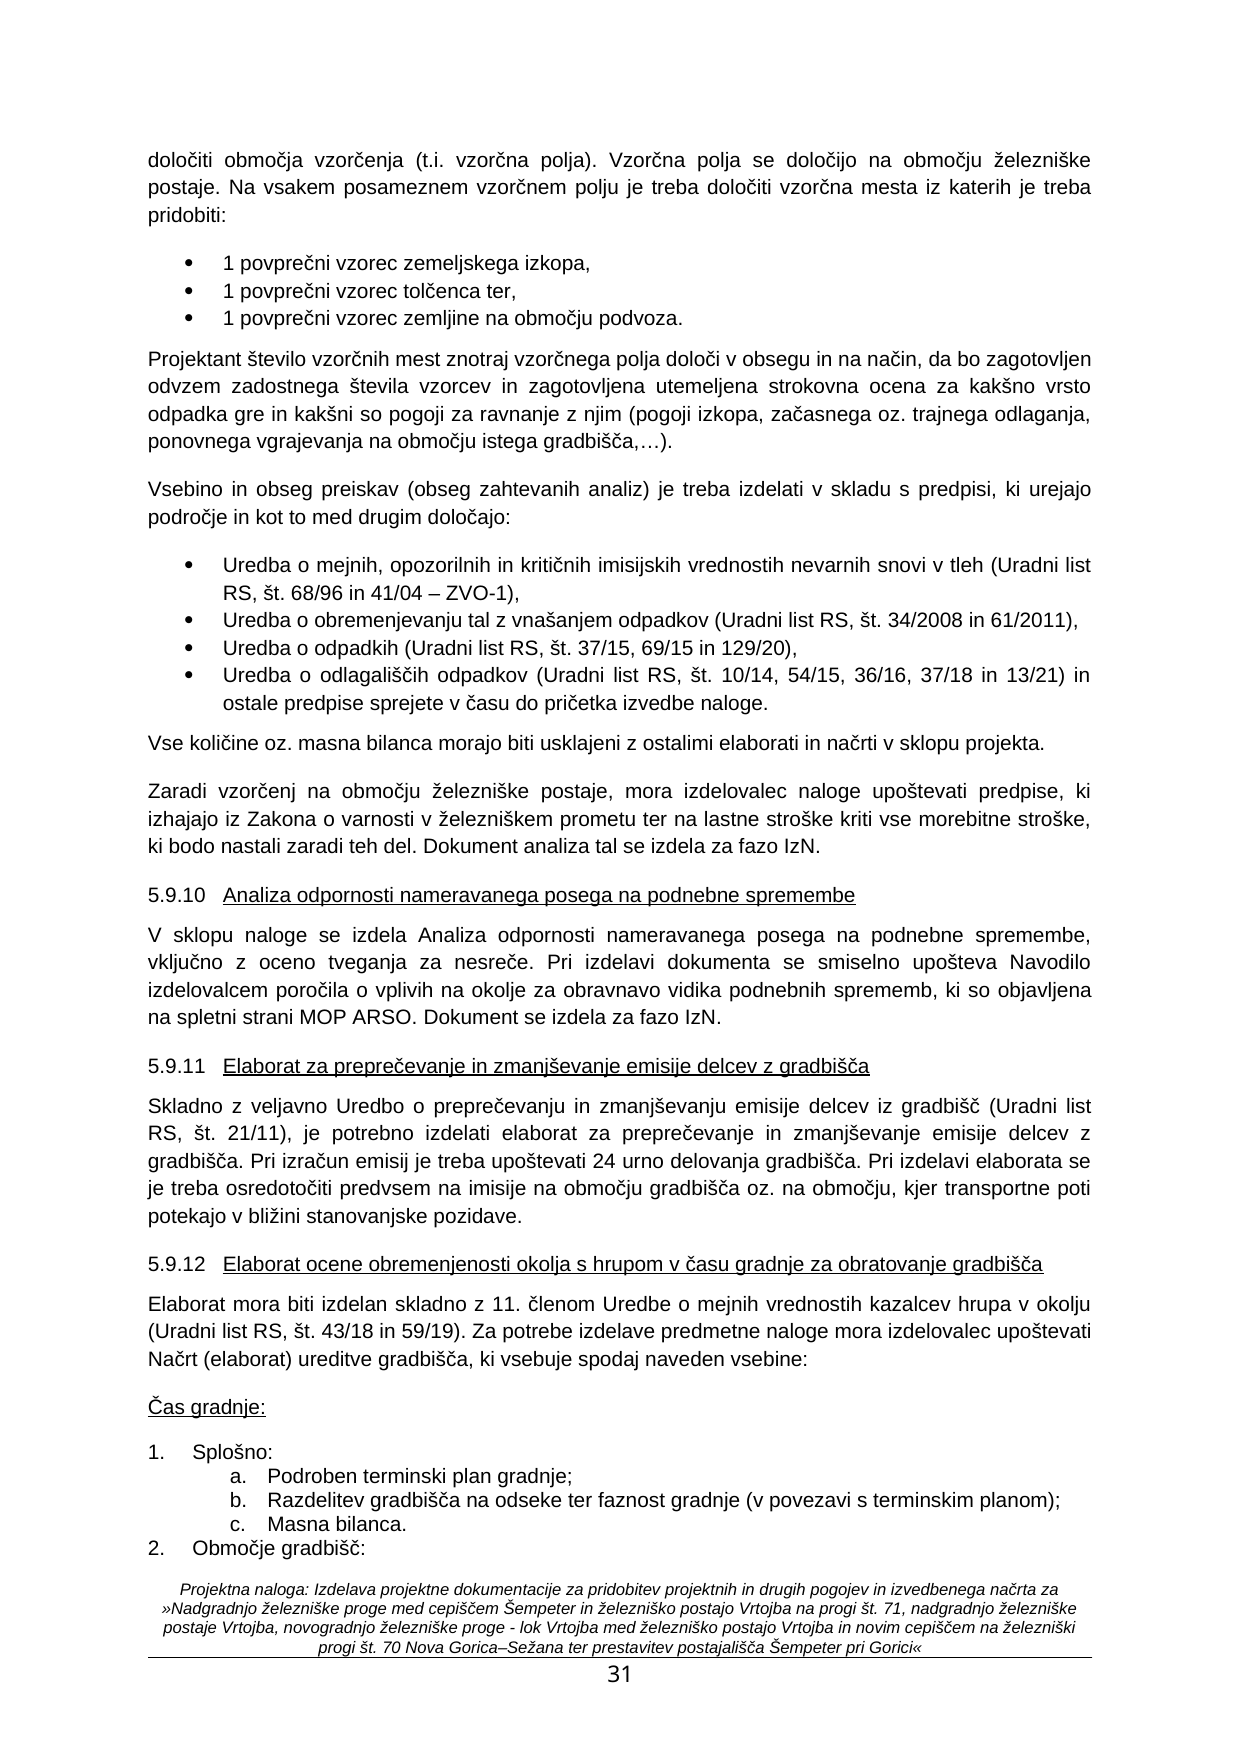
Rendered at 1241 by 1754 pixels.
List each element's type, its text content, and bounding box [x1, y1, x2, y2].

list Uredba o mejnih, opozorilnih in kritičnih imisijskih vrednostih nevarnih snovi v tleh (Uradni list RS, št. 68/96 in 41/04 – ZVO-1), [185, 553, 1092, 604]
text Čas gradnje: [148, 1395, 1092, 1419]
subtitle Elaborat ocene obremenjenosti okolja s hrupom v času gradnje za obratovanje gradbišča [148, 1252, 1092, 1276]
text Elaborat mora biti izdelan skladno z 11. členom Uredbe o mejnih vrednostih kazalcev hrupa v okolju (Uradni list RS, št. 43/18 in 59/19). Za potrebe izdelave predmetne naloge mora izdelovalec upoštevati Načrt (elaborat) ureditve gradbišča, ki vsebuje spodaj naveden vsebine: [148, 1292, 1092, 1371]
text Vsebino in obseg preiskav (obseg zahtevanih analiz) je treba izdelati v skladu s predpisi, ki urejajo področje in kot to med drugim določajo: [148, 477, 1092, 529]
list Masna bilanca. [229, 1512, 1092, 1536]
text Skladno z veljavno Uredbo o preprečevanju in zmanjševanju emisije delcev iz gradbišč (Uradni list RS, št. 21/11), je potrebno izdelati elaborat za preprečevanje in zmanjševanje emisije delcev z gradbišča. Pri izračun emisij je treba upoštevati 24 urno delovanja gradbišča. Pri izdelavi elaborata se je treba osredotočiti predvsem na imisije na območju gradbišča oz. na območju, kjer transportne poti potekajo v bližini stanovanjske pozidave. [148, 1093, 1092, 1227]
text Vse količine oz. masna bilanca morajo biti usklajeni z ostalimi elaborati in načrti v sklopu projekta. [148, 731, 1092, 755]
list Uredba o odlagališčih odpadkov (Uradni list RS, št. 10/14, 54/15, 36/16, 37/18 in 13/21) in ostale predpise sprejete v času do pričetka izvedbe naloge. [185, 663, 1092, 715]
text V sklopu naloge se izdela Analiza odpornosti nameravanega posega na podnebne spremembe, vključno z oceno tveganja za nesreče. Pri izdelavi dokumenta se smiselno upošteva Navodilo izdelovalcem poročila o vplivih na okolje za obravnavo vidika podnebnih sprememb, ki so objavljena na spletni strani MOP ARSO. Dokument se izdela za fazo IzN. [148, 923, 1092, 1029]
list Razdelitev gradbišča na odseke ter faznost gradnje (v povezavi s terminskim planom); [229, 1488, 1092, 1512]
list Podroben terminski plan gradnje; [229, 1464, 1092, 1488]
text Zaradi vzorčenj na območju železniške postaje, mora izdelovalec naloge upoštevati predpise, ki izhajajo iz Zakona o varnosti v železniškem prometu ter na lastne stroške kriti vse morebitne stroške, ki bodo nastali zaradi teh del. Dokument analiza tal se izdela za fazo IzN. [148, 779, 1092, 858]
subtitle Elaborat za preprečevanje in zmanjševanje emisije delcev z gradbišča [148, 1053, 1092, 1077]
text Projektant število vzorčnih mest znotraj vzorčnega polja določi v obsegu in na način, da bo zagotovljen odvzem zadostnega števila vzorcev in zagotovljena utemeljena strokovna ocena za kakšno vrsto odpadka gre in kakšni so pogoji za ravnanje z njim (pogoji izkopa, začasnega oz. trajnega odlaganja, ponovnega vgrajevanja na območju istega gradbišča,…). [148, 346, 1092, 453]
text 1. Splošno: [148, 1440, 1092, 1464]
list Uredba o odpadkih (Uradni list RS, št. 37/15, 69/15 in 129/20), [185, 636, 1092, 660]
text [148, 148, 1092, 227]
text 2. Območje gradbišč: [148, 1536, 1092, 1560]
subtitle Analiza odpornosti nameravanega posega na podnebne spremembe [148, 883, 1092, 907]
list Uredba o obremenjevanju tal z vnašanjem odpadkov (Uradni list RS, št. 34/2008 in 61/2011), [185, 608, 1092, 632]
list 1 povprečni vzorec tolčenca ter, [185, 279, 1092, 303]
list 1 povprečni vzorec zemljine na območju podvoza. [185, 306, 1092, 330]
list 1 povprečni vzorec zemeljskega izkopa, [185, 251, 1092, 275]
